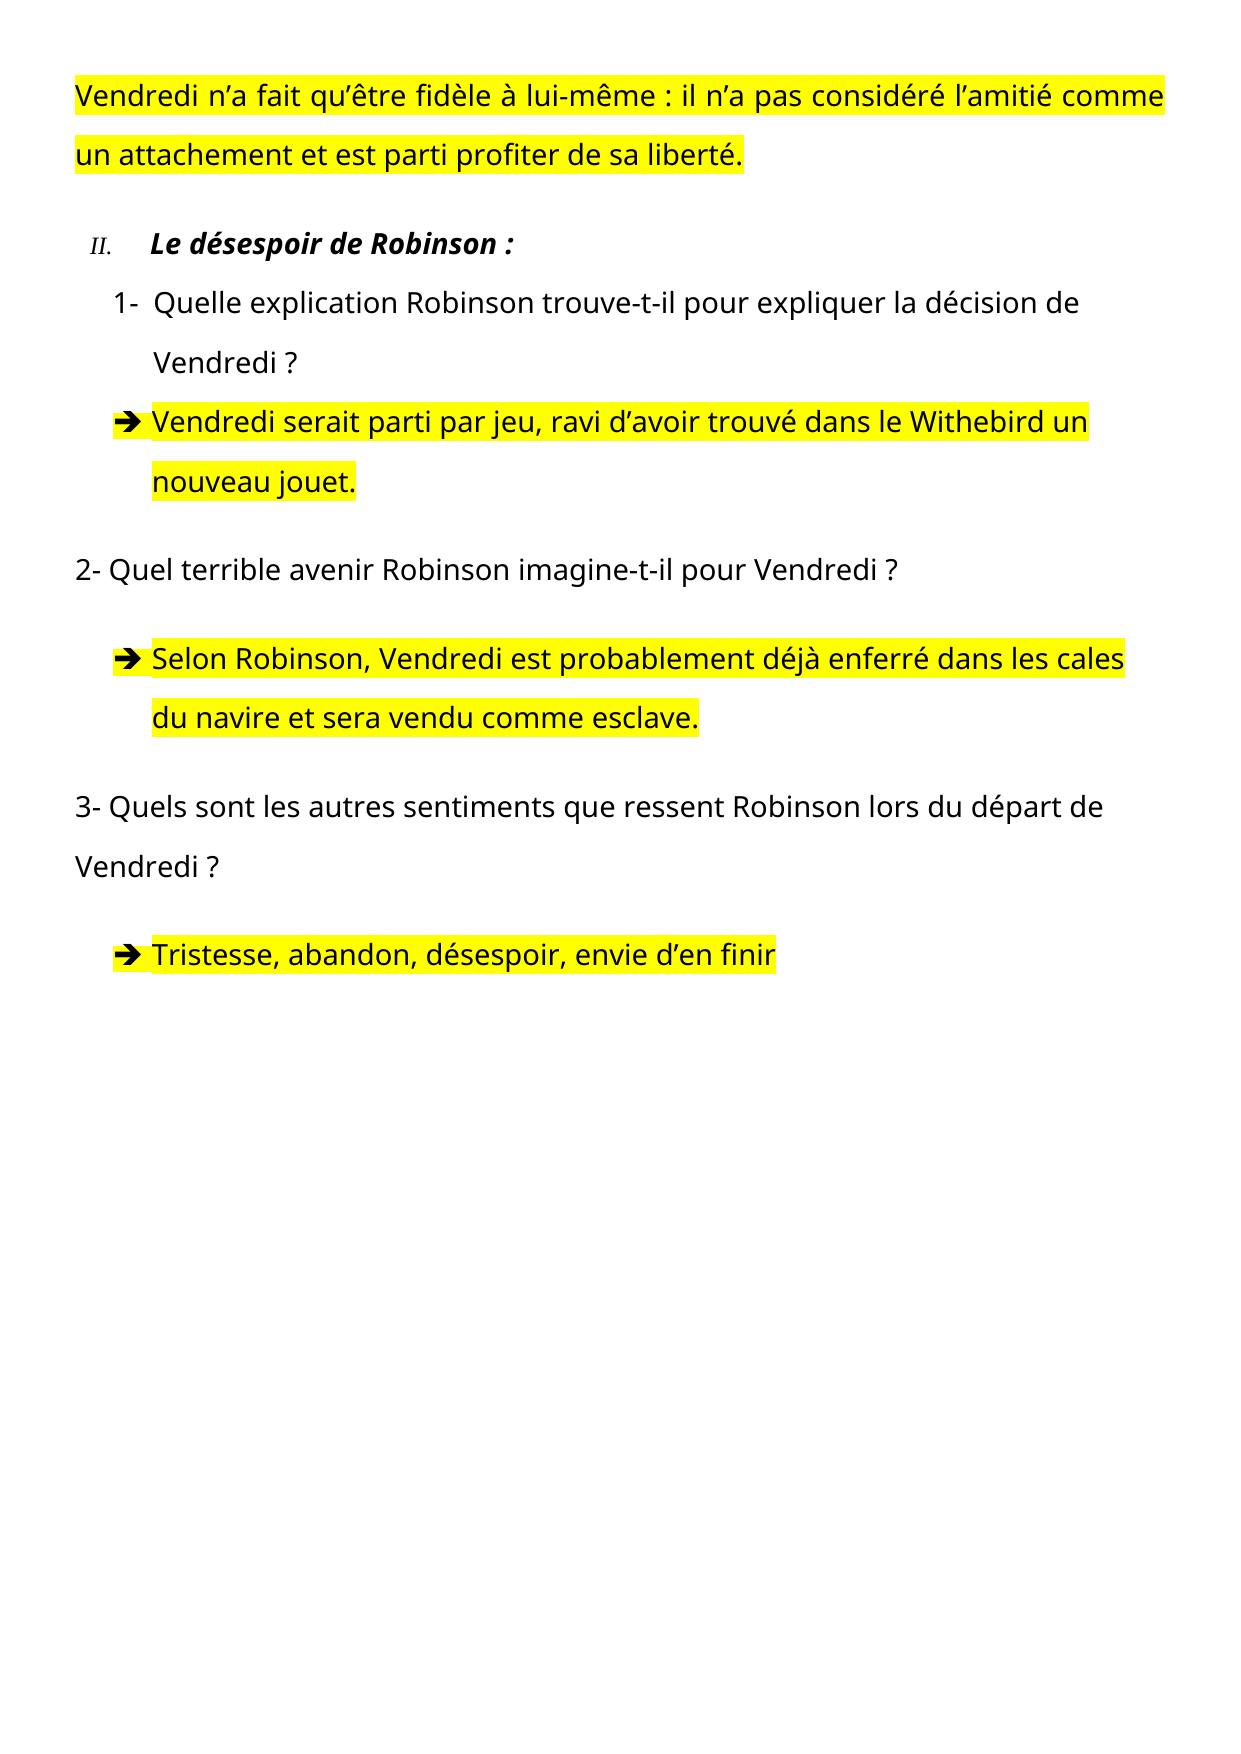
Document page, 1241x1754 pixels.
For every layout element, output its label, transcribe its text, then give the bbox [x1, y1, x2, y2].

list Vendredi serait parti par jeu, ravi d’avoir trouvé dans le Withebird un nouveau jouet. [112, 402, 1165, 501]
text 2- Quel terrible avenir Robinson imagine-t-il pour Vendredi ? [75, 550, 1165, 589]
list Quelle explication Robinson trouve-t-il pour expliquer la décision de Vendredi ? [112, 283, 1165, 382]
list Selon Robinson, Vendredi est probablement déjà enferré dans les cales du navire et sera vendu comme esclave. [112, 638, 1165, 737]
list Tristesse, abandon, désespoir, envie d’en finir [112, 934, 1165, 974]
text 3- Quels sont les autres sentiments que ressent Robinson lors du départ de Vendredi ? [75, 786, 1165, 886]
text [75, 115, 1165, 174]
list Le désespoir de Robinson : [112, 223, 1165, 263]
